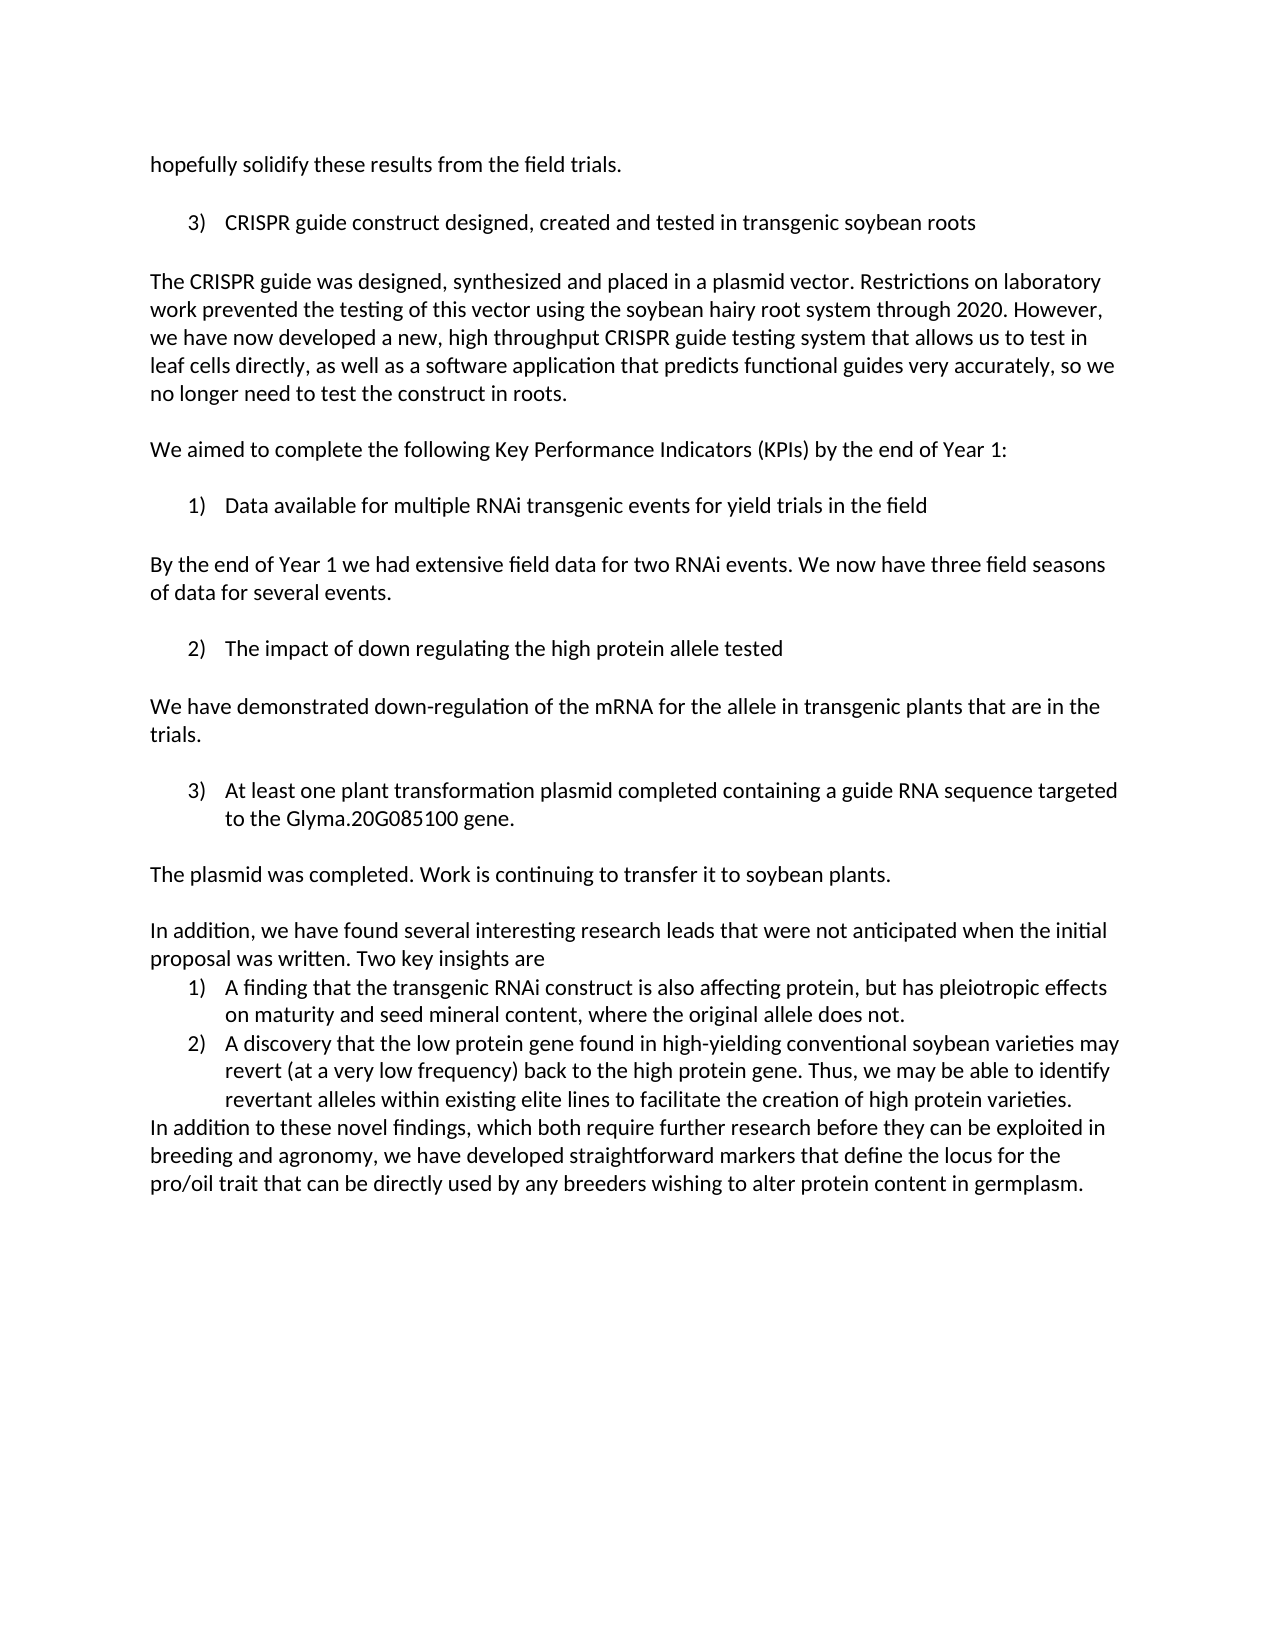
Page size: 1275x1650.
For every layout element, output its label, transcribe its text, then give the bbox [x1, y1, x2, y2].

text By the end of Year 1 we had extensive field data for two RNAi events. We now have three field seasons of data for several events. [150, 550, 1125, 606]
text We have demonstrated down-regulation of the mRNA for the allele in transgenic plants that are in the trials. [150, 692, 1125, 748]
list A discovery that the low protein gene found in high-yielding conventional soybean varieties may revert (at a very low frequency) back to the high protein gene. Thus, we may be able to identify revertant alleles within existing elite lines to facilitate the creation of high protein varieties. [187, 1029, 1125, 1113]
list CRISPR guide construct designed, created and tested in transgenic soybean roots [187, 208, 1125, 267]
text The plasmid was completed. Work is continuing to transfer it to soybean plants. [150, 861, 1125, 888]
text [150, 150, 1125, 208]
list Data available for multiple RNAi transgenic events for yield trials in the field [187, 491, 1125, 550]
list The impact of down regulating the high protein allele tested [187, 634, 1125, 692]
text In addition, we have found several interesting research leads that were not anticipated when the initial proposal was written. Two key insights are [150, 917, 1125, 973]
text The CRISPR guide was designed, synthesized and placed in a plasmid vector. Restrictions on laboratory work prevented the testing of this vector using the soybean hairy root system through 2020. However, we have now developed a new, high throughput CRISPR guide testing system that allows us to test in leaf cells directly, as well as a software application that predicts functional guides very accurately, so we no longer need to test the construct in roots. [150, 267, 1125, 407]
list At least one plant transformation plasmid completed containing a guide RNA sequence targeted to the Glyma.20G085100 gene. [187, 776, 1125, 832]
text In addition to these novel findings, which both require further research before they can be exploited in breeding and agronomy, we have developed straightforward markers that define the locus for the pro/oil trait that can be directly used by any breeders wishing to alter protein content in germplasm. [150, 1113, 1125, 1197]
text We aimed to complete the following Key Performance Indicators (KPIs) by the end of Year 1: [150, 435, 1125, 463]
list A finding that the transgenic RNAi construct is also affecting protein, but has pleiotropic effects on maturity and seed mineral content, where the original allele does not. [187, 973, 1125, 1029]
